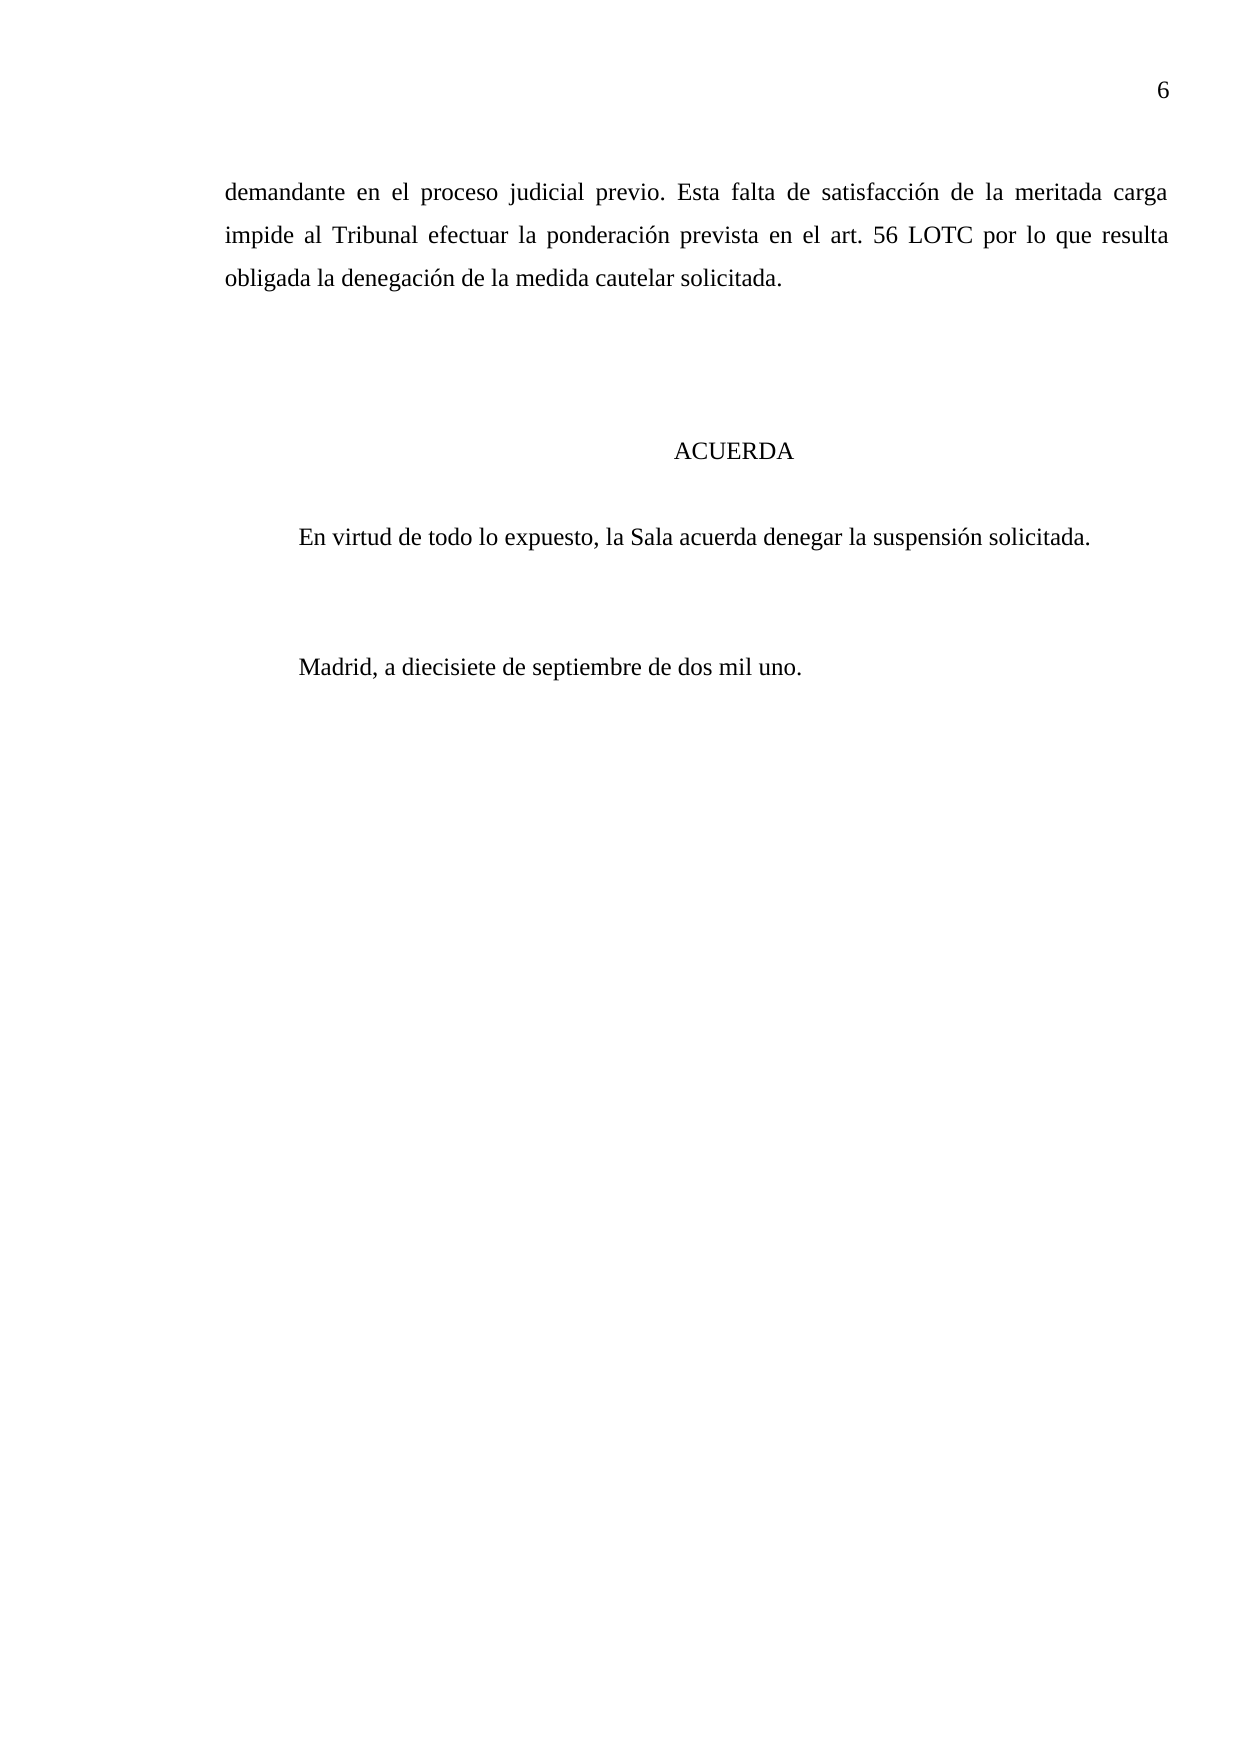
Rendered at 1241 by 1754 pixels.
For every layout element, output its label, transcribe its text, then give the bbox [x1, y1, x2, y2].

text En virtud de todo lo expuesto, la Sala acuerda denegar la suspensión solicitada. [224, 522, 1169, 551]
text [224, 177, 1169, 292]
text Madrid, a diecisiete de septiembre de dos mil uno. [224, 652, 1169, 680]
text ACUERDA [224, 436, 1169, 465]
